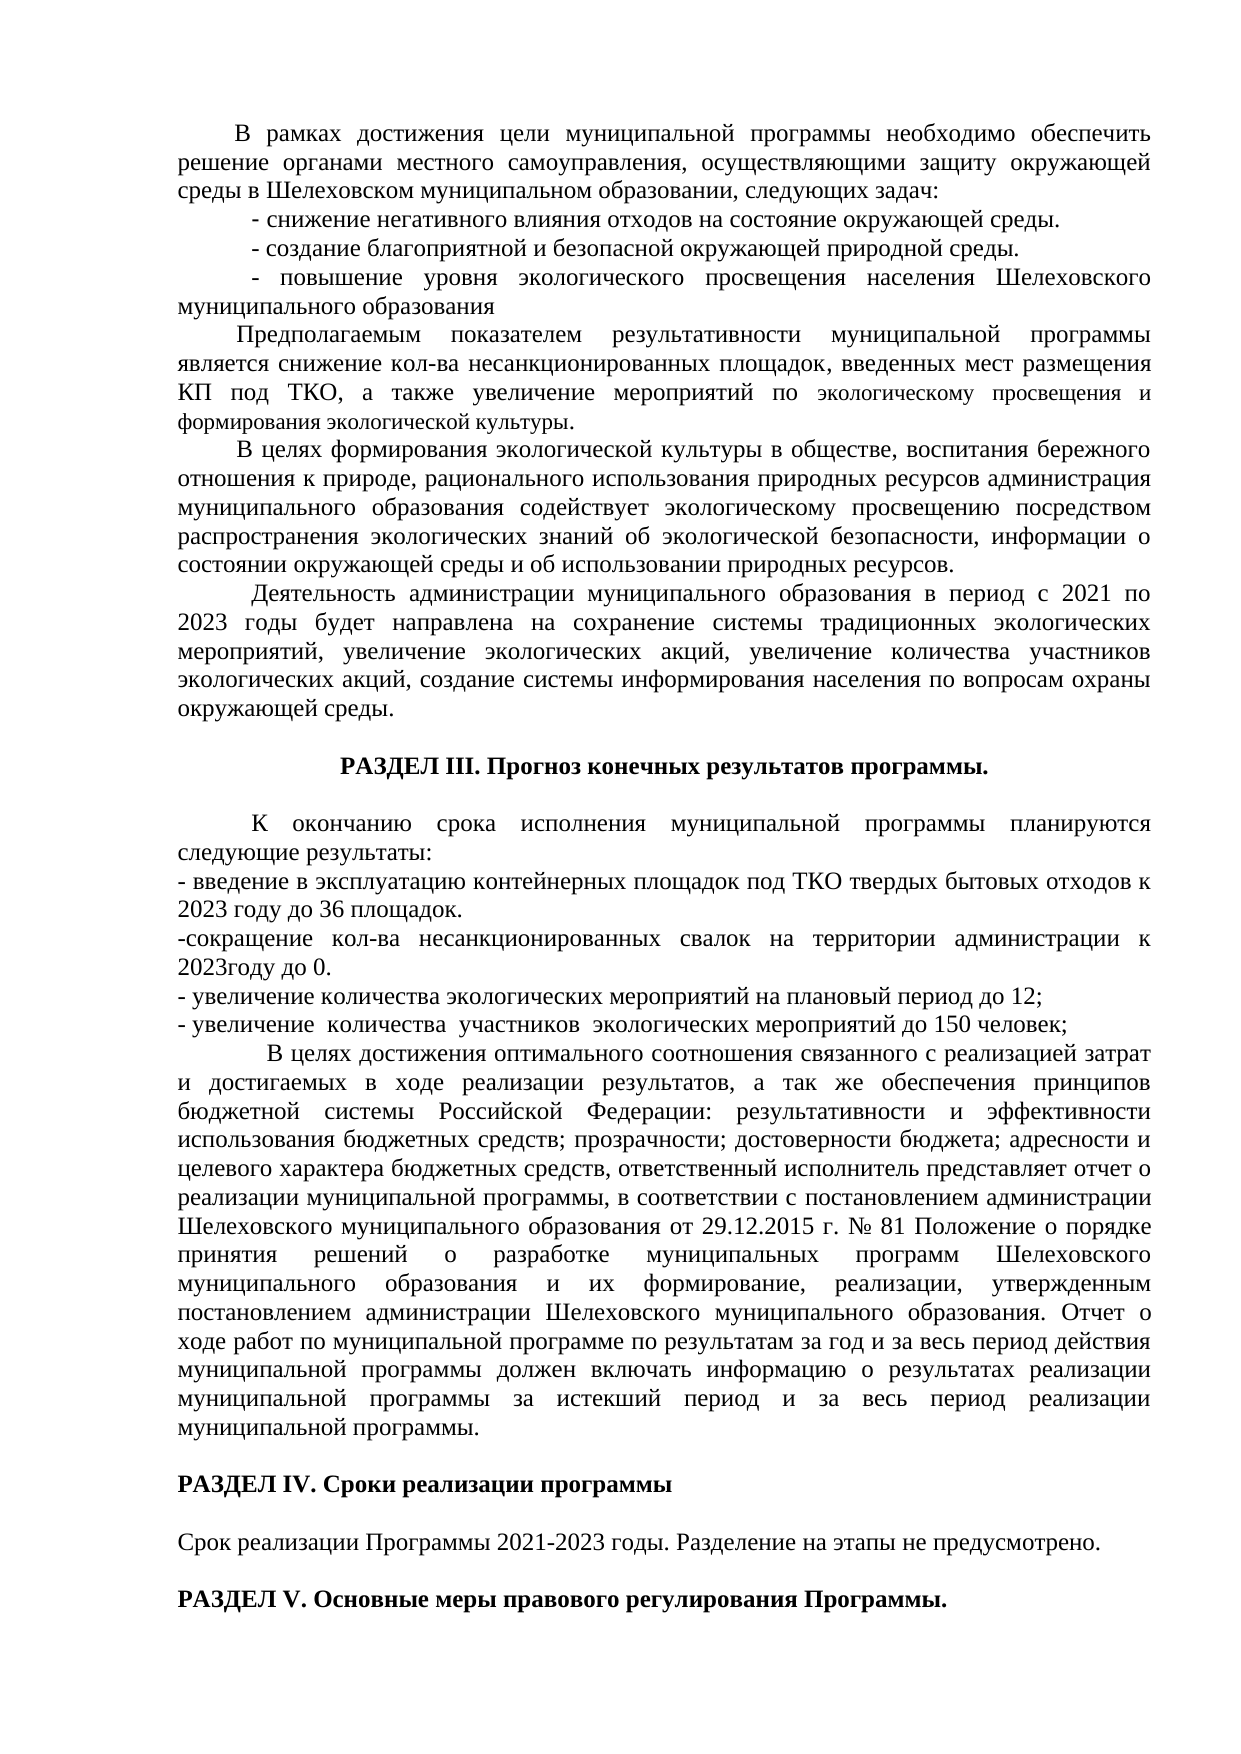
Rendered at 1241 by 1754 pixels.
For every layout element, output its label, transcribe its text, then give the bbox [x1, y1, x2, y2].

text РАЗДЕЛ III. Прогноз конечных результатов программы. [177, 751, 1152, 779]
text В рамках достижения цели муниципальной программы необходимо обеспечить решение органами местного самоуправления, осуществляющими защиту окружающей среды в Шелеховском муниципальном образовании, следующих задач: [177, 118, 1152, 204]
text - увеличение количества экологических мероприятий на плановый период до 12; [177, 981, 1152, 1009]
text В целях достижения оптимального соотношения связанного с реализацией затрат и достигаемых в ходе реализации результатов, а так же обеспечения принципов бюджетной системы Российской Федерации: результативности и эффективности использования бюджетных средств; прозрачности; достоверности бюджета; адресности и целевого характера бюджетных средств, ответственный исполнитель представляет отчет о реализации муниципальной программы, в соответствии с постановлением администрации Шелеховского муниципального образования от 29.12.2015 г. № 81 Положение о порядке принятия решений о разработке муниципальных программ Шелеховского муниципального образования и их формирование, реализации, утвержденным постановлением администрации Шелеховского муниципального образования. Отчет о ходе работ по муниципальной программе по результатам за год и за весь период действия муниципальной программы должен включать информацию о результатах реализации муниципальной программы за истекший период и за весь период реализации муниципальной программы. [177, 1038, 1152, 1441]
text - увеличение количества участников экологических мероприятий до 150 человек; [177, 1009, 1152, 1038]
text - введение в эксплуатацию контейнерных площадок под ТКО твердых бытовых отходов к 2023 году до 36 площадок. [177, 866, 1152, 923]
text -сокращение кол-ва несанкционированных свалок на территории администрации к 2023году до 0. [177, 923, 1152, 981]
text Срок реализации Программы 2021-2023 годы. Разделение на этапы не предусмотрено. [177, 1527, 1152, 1556]
text Деятельность администрации муниципального образования в период с 2021 по 2023 годы будет направлена на сохранение системы традиционных экологических мероприятий, увеличение экологических акций, увеличение количества участников экологических акций, создание системы информирования населения по вопросам охраны окружающей среды. [177, 578, 1152, 722]
text - создание благоприятной и безопасной окружающей природной среды. [177, 233, 1152, 262]
text К окончанию срока исполнения муниципальной программы планируются следующие результаты: [177, 808, 1152, 866]
text РАЗДЕЛ IV. Сроки реализации программы [177, 1469, 1152, 1498]
text В целях формирования экологической культуры в обществе, воспитания бережного отношения к природе, рационального использования природных ресурсов администрация муниципального образования содействует экологическому просвещению посредством распространения экологических знаний об экологической безопасности, информации о состоянии окружающей среды и об использовании природных ресурсов. [177, 434, 1152, 578]
text - снижение негативного влияния отходов на состояние окружающей среды. [177, 204, 1152, 233]
text Предполагаемым показателем результативности муниципальной программы является снижение кол-ва несанкционированных площадок, введенных мест размещения КП под ТКО, а также увеличение мероприятий по экологическому просвещения и формирования экологической культуры. [177, 319, 1152, 434]
text РАЗДЕЛ V. Основные меры правового регулирования Программы. [177, 1584, 1152, 1613]
text - повышение уровня экологического просвещения населения Шелеховского муниципального образования [177, 262, 1152, 319]
